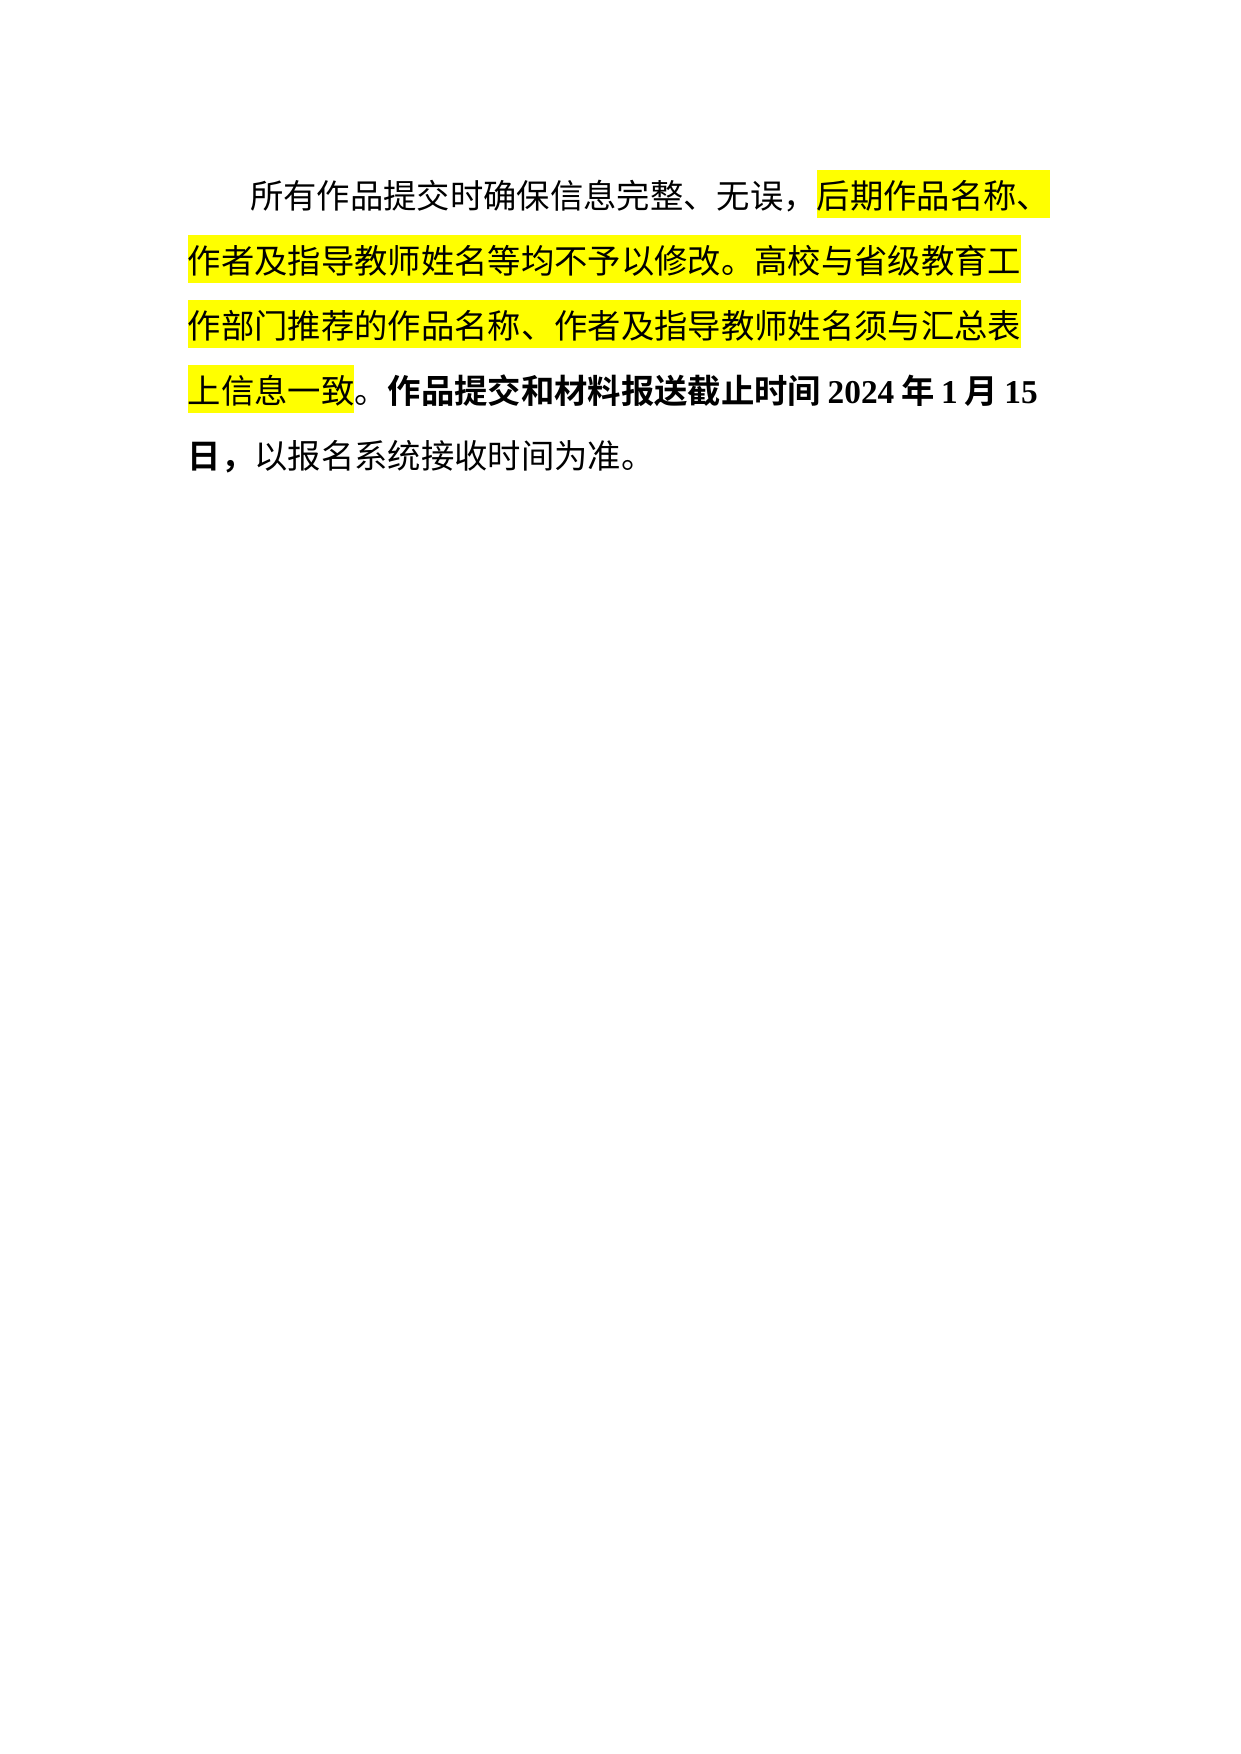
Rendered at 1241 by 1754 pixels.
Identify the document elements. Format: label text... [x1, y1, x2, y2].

text 所有作品提交时确保信息完整、无误，后期作品名称、作者及指导教师姓名等均不予以修改。高校与省级教育工作部门推荐的作品名称、作者及指导教师姓名须与汇总表上信息一致。作品提交和材料报送截止时间2024年1月15日，以报名系统接收时间为准。 [187, 162, 1053, 487]
